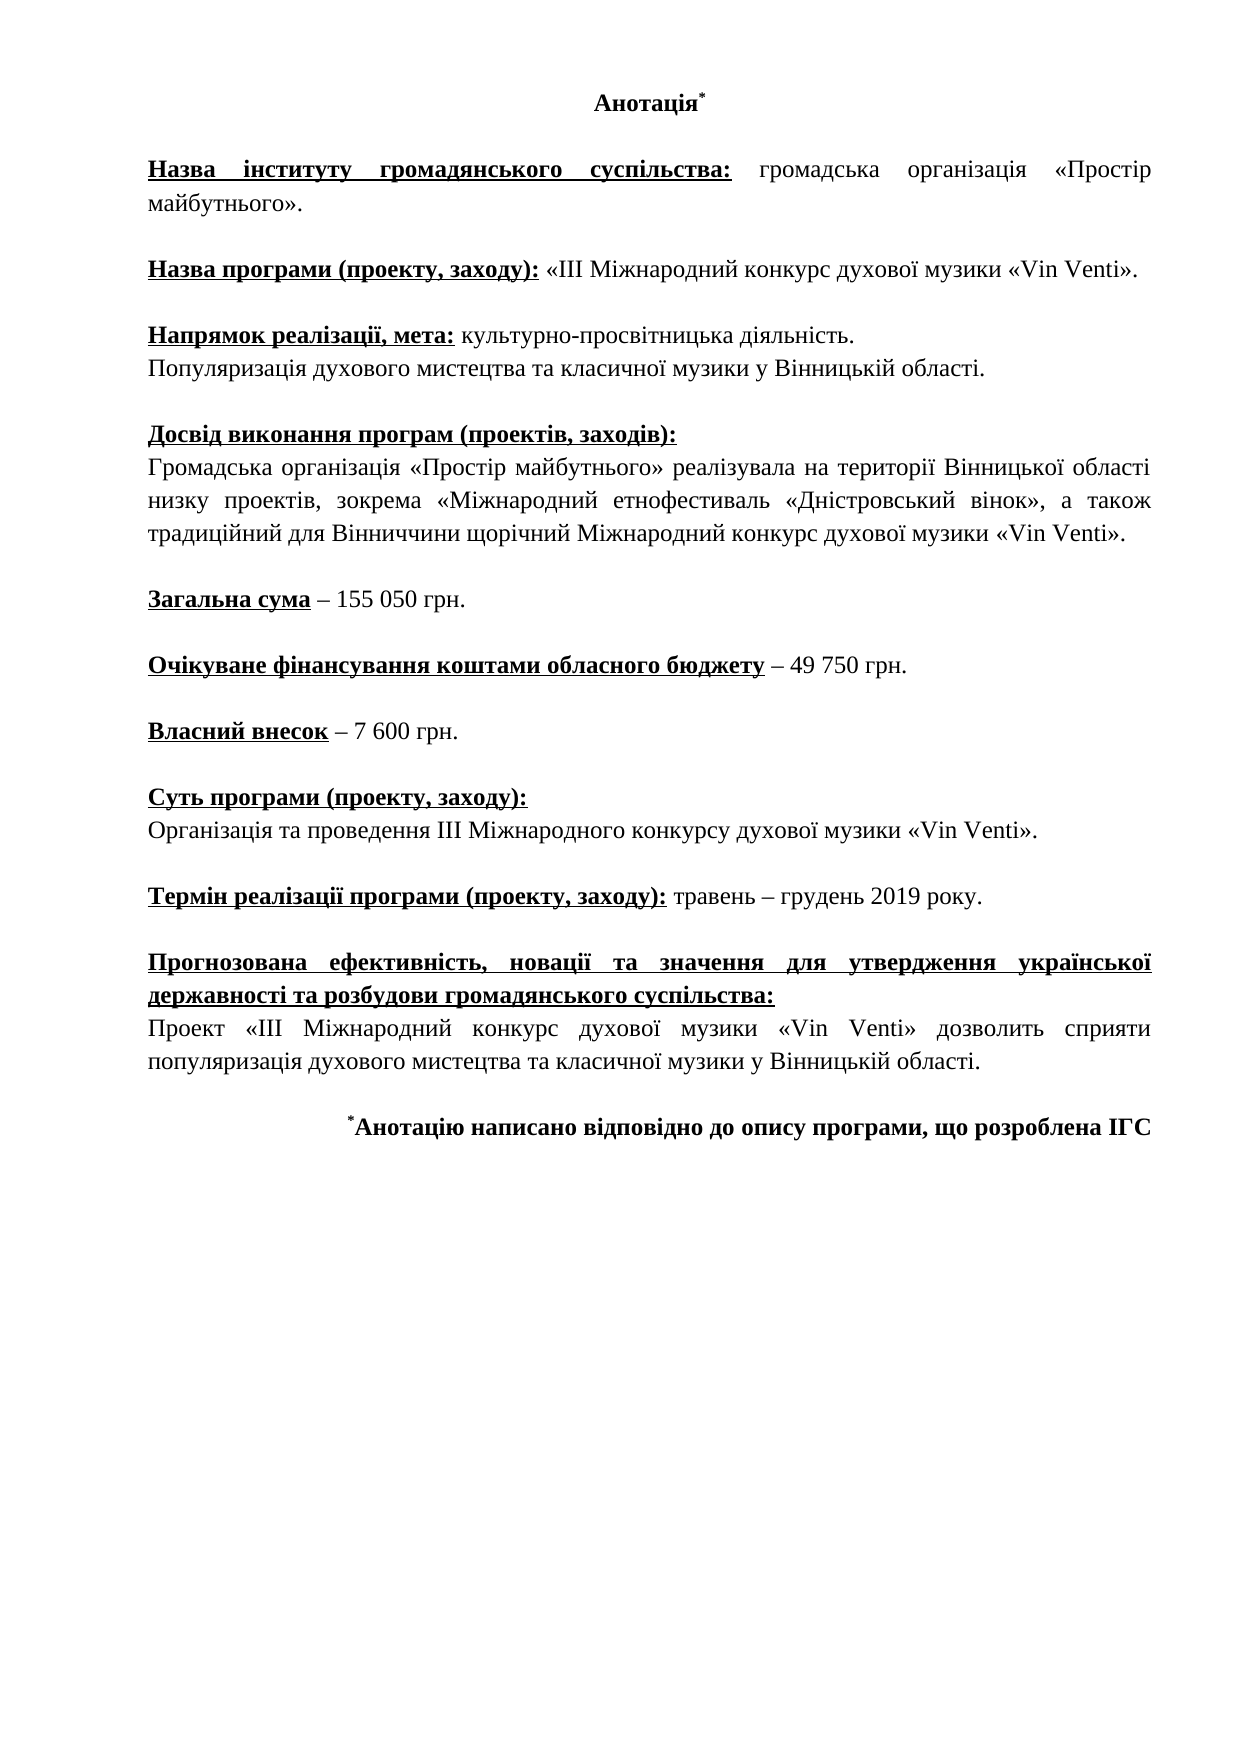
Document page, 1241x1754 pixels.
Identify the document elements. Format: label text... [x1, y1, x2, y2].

text Анотація* [148, 88, 1152, 117]
text Досвід виконання програм (проектів, заходів): [148, 419, 1152, 447]
text Напрямок реалізації, мета: культурно-просвітницька діяльність. [148, 320, 1152, 348]
text Термін реалізації програми (проекту, заходу): травень – грудень 2019 року. [148, 881, 1152, 910]
text Назва інституту громадянського суспільства: громадська організація «Простір майбутнього». [148, 154, 1152, 216]
text Популяризація духового мистецтва та класичної музики у Вінницькій області. [148, 353, 1152, 381]
text Загальна сума – 155 050 грн. [148, 584, 1152, 613]
text Прогнозована ефективність, новації та значення для утвердження української державності та розбудови громадянського суспільства: [148, 947, 1152, 972]
text Назва програми (проекту, заходу): «ІІІ Міжнародний конкурс духової музики «Vin Venti». [148, 254, 1152, 282]
text Проект «ІІІ Міжнародний конкурс духової музики «Vin Venti» дозволить сприяти популяризація духового мистецтва та класичної музики у Вінницькій області. [148, 1013, 1152, 1075]
text Суть програми (проекту, заходу): [148, 782, 1152, 811]
text Прогнозована ефективність, новації та значення для утвердження української державності та розбудови громадянського суспільства: [148, 973, 1152, 1009]
text Власний внесок – 7 600 грн. [148, 716, 1152, 745]
text Організація та проведення ІІІ Міжнародного конкурсу духової музики «Vin Venti». [148, 815, 1152, 844]
text Очікуване фінансування коштами обласного бюджету – 49 750 грн. [148, 650, 1152, 679]
text Громадська організація «Простір майбутнього» реалізувала на території Вінницької області низку проектів, зокрема «Міжнародний етнофестиваль «Дністровський вінок», а також традиційний для Вінниччини щорічний Міжнародний конкурс духової музики «Vin Venti». [148, 452, 1152, 547]
text *Анотацію написано відповідно до опису програми, що розроблена ІГС [148, 1112, 1152, 1141]
